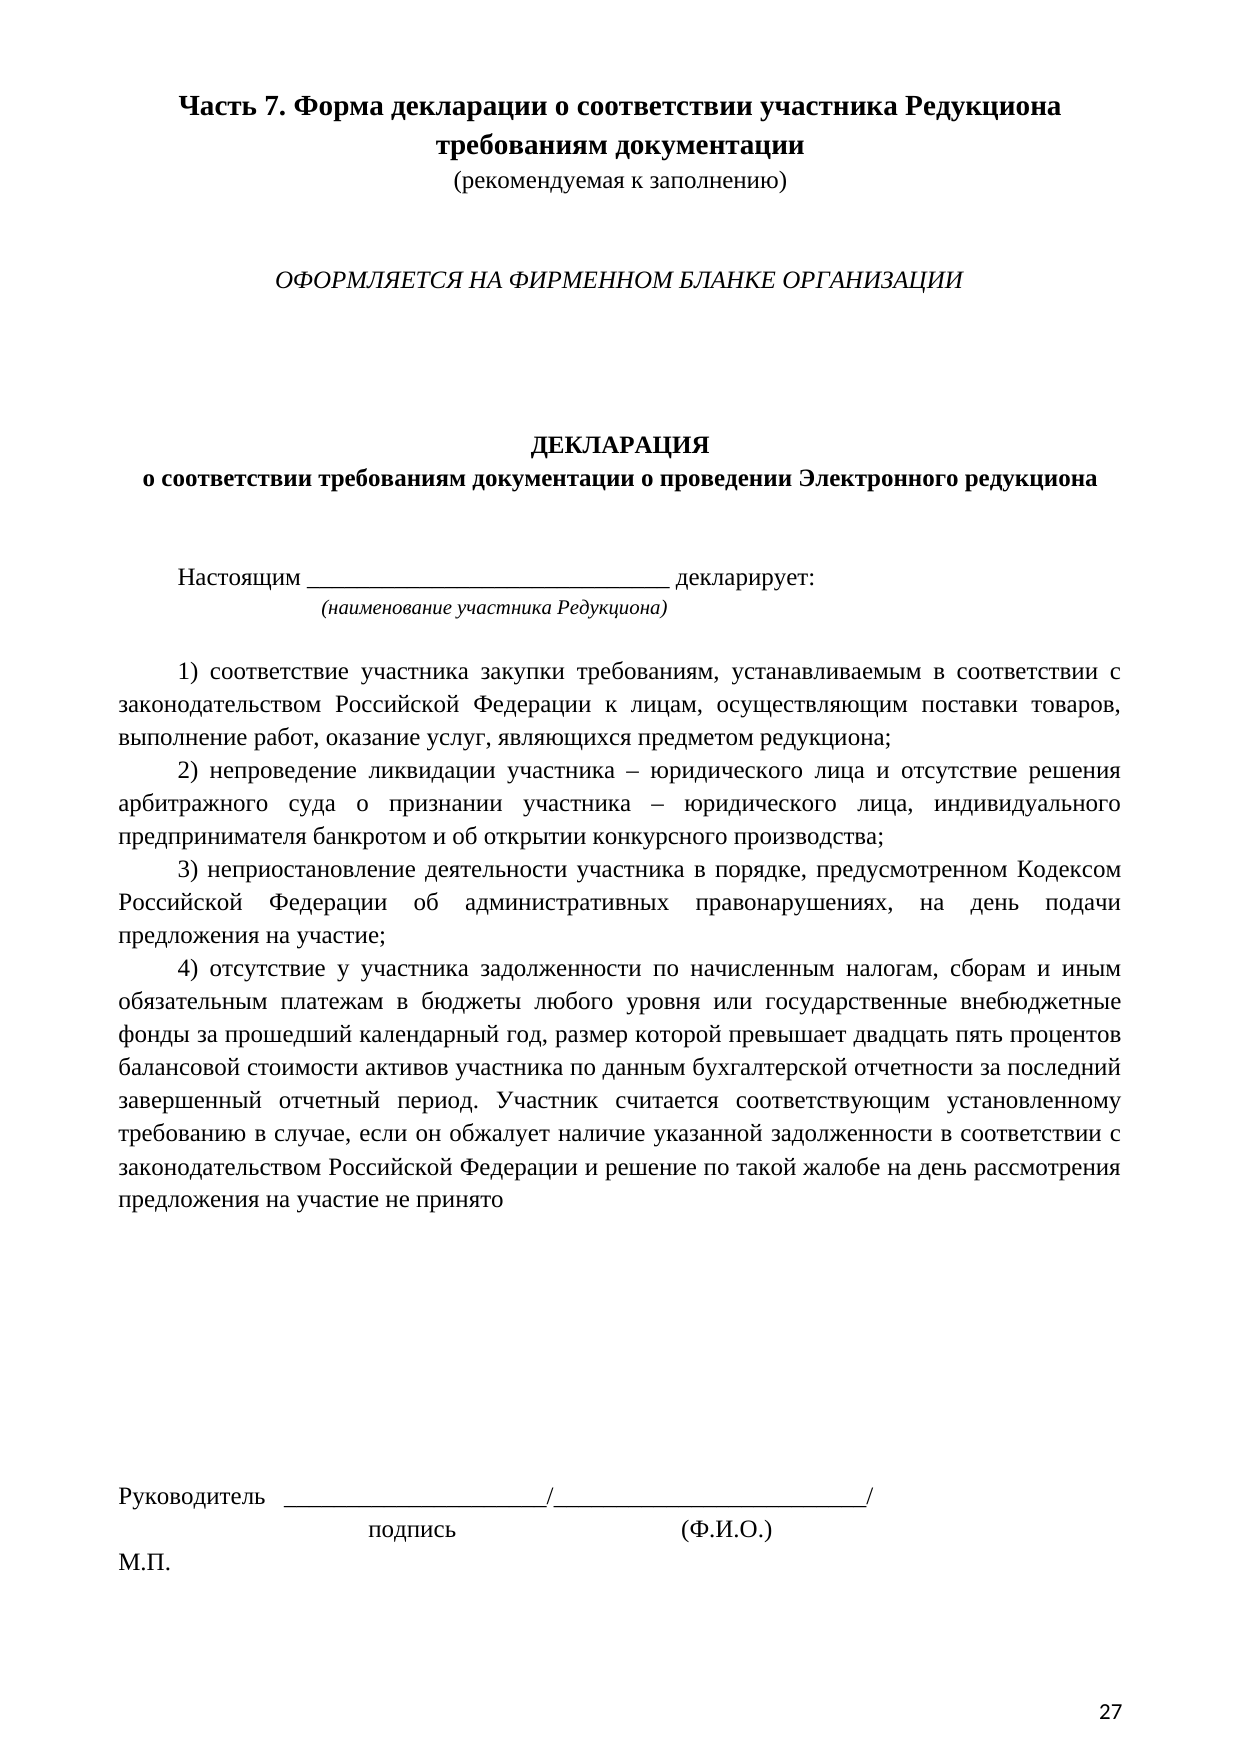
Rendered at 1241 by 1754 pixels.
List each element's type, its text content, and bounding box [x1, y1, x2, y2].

text ДЕКЛАРАЦИЯ [118, 430, 1122, 458]
text о соответствии требованиям документации о проведении Электронного редукциона [118, 463, 1122, 492]
text (рекомендуемая к заполнению) [118, 166, 1122, 194]
text подпись (Ф.И.О.) [118, 1514, 1122, 1543]
text 4) отсутствие у участника задолженности по начисленным налогам, сборам и иным обязательным платежам в бюджеты любого уровня или государственные внебюджетные фонды за прошедший календарный год, размер которой превышает двадцать пять процентов балансовой стоимости активов участника по данным бухгалтерской отчетности за последний завершенный отчетный период. Участник считается соответствующим установленному требованию в случае, если он обжалует наличие указанной задолженности в соответствии с законодательством Российской Федерации и решение по такой жалобе на день рассмотрения предложения на участие не принято [118, 953, 1122, 1213]
text 3) неприостановление деятельности участника в порядке, предусмотренном Кодексом Российской Федерации об административных правонарушениях, на день подачи предложения на участие; [118, 854, 1122, 949]
text Настоящим _____________________________ декларирует: [118, 562, 1122, 591]
text 2) непроведение ликвидации участника – юридического лица и отсутствие решения арбитражного суда о признании участника – юридического лица, индивидуального предпринимателя банкротом и об открытии конкурсного производства; [118, 755, 1122, 850]
text М.П. [118, 1547, 1122, 1576]
text (наименование участника Редукциона) [118, 595, 1122, 619]
text ОФОРМЛЯЕТСЯ НА ФИРМЕННОМ БЛАНКЕ ОРГАНИЗАЦИИ [118, 265, 1122, 293]
subtitle Часть 7. Форма декларации о соответствии участника Редукциона требованиям документации [118, 88, 1122, 161]
text Руководитель _____________________/_________________________/ [118, 1481, 1122, 1510]
text 1) соответствие участника закупки требованиям, устанавливаемым в соответствии с законодательством Российской Федерации к лицам, осуществляющим поставки товаров, выполнение работ, оказание услуг, являющихся предметом редукциона; [118, 656, 1122, 751]
